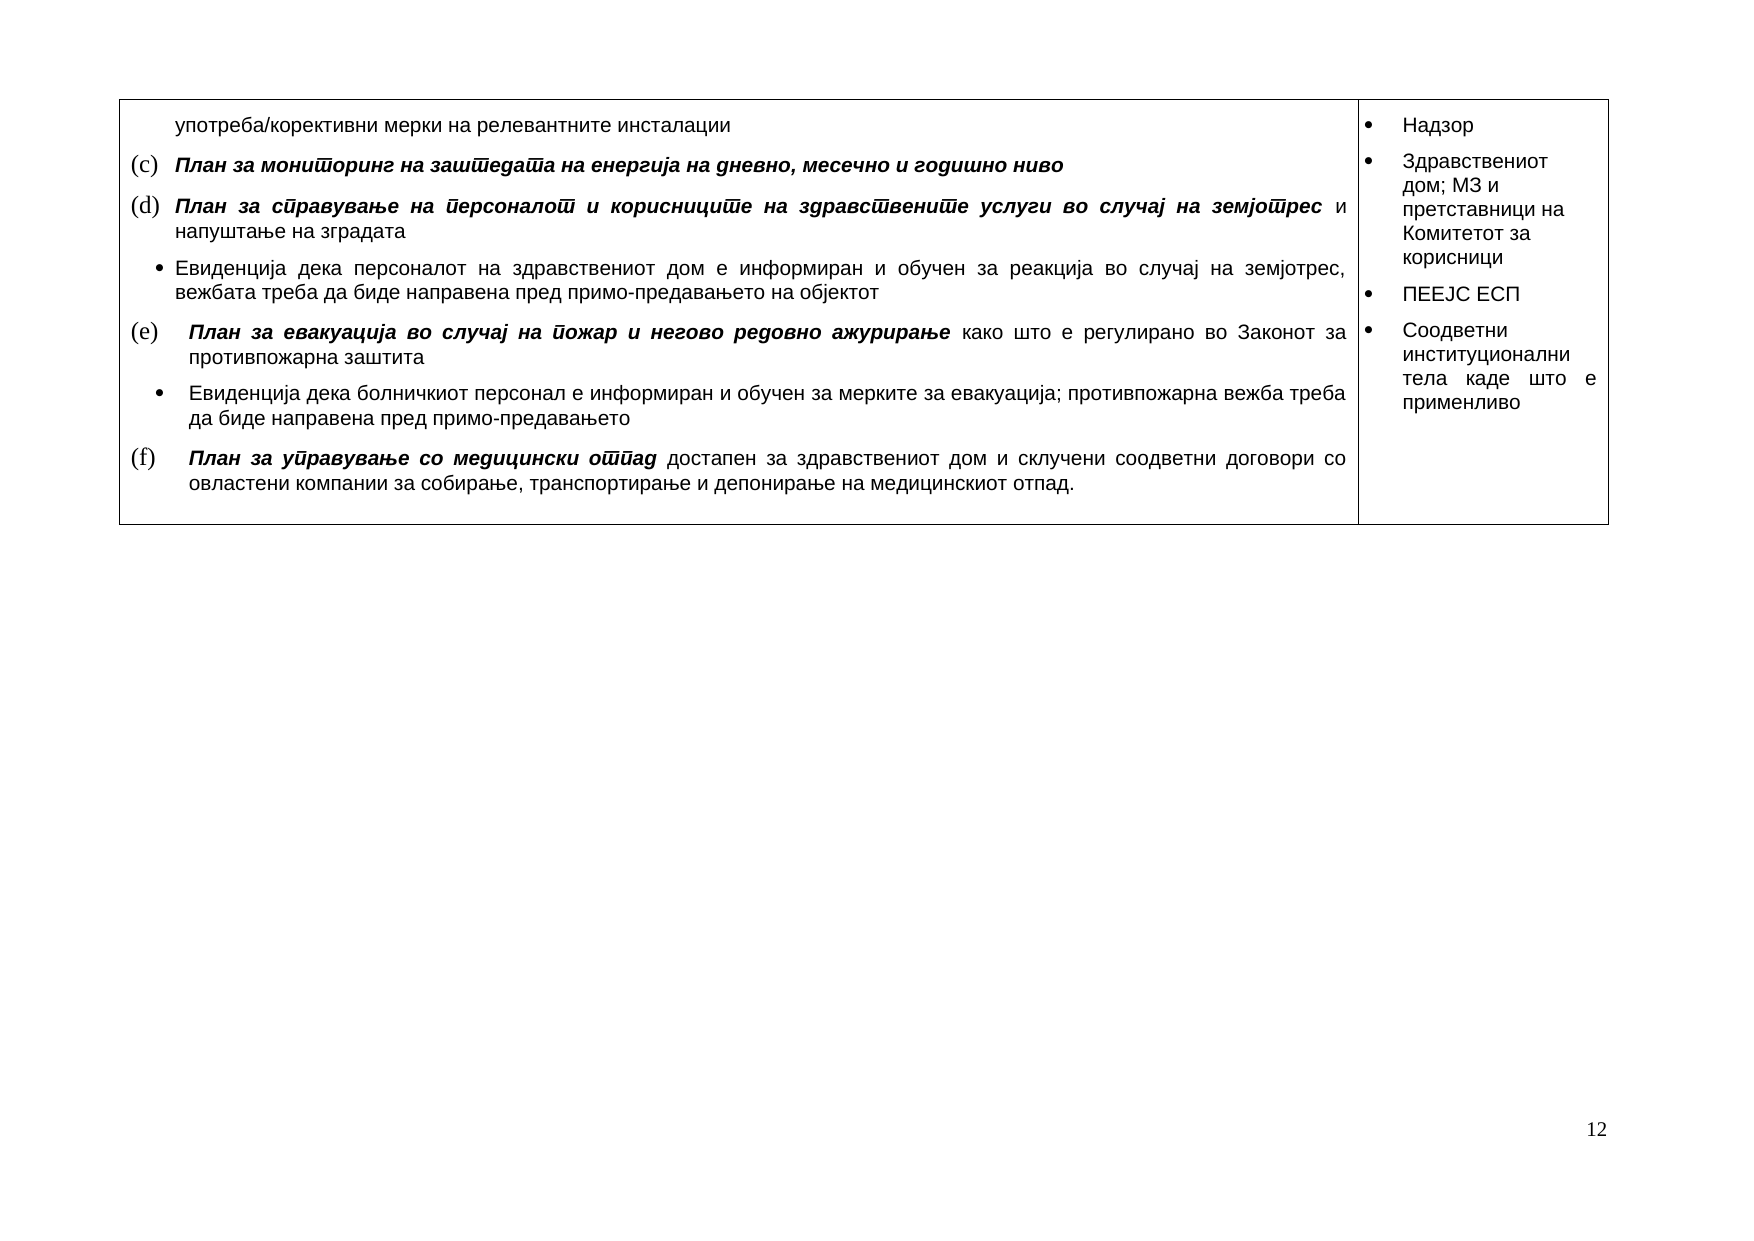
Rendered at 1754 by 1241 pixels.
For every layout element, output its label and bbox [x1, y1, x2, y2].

table_cell [120, 100, 1358, 523]
table_cell [1359, 100, 1608, 523]
